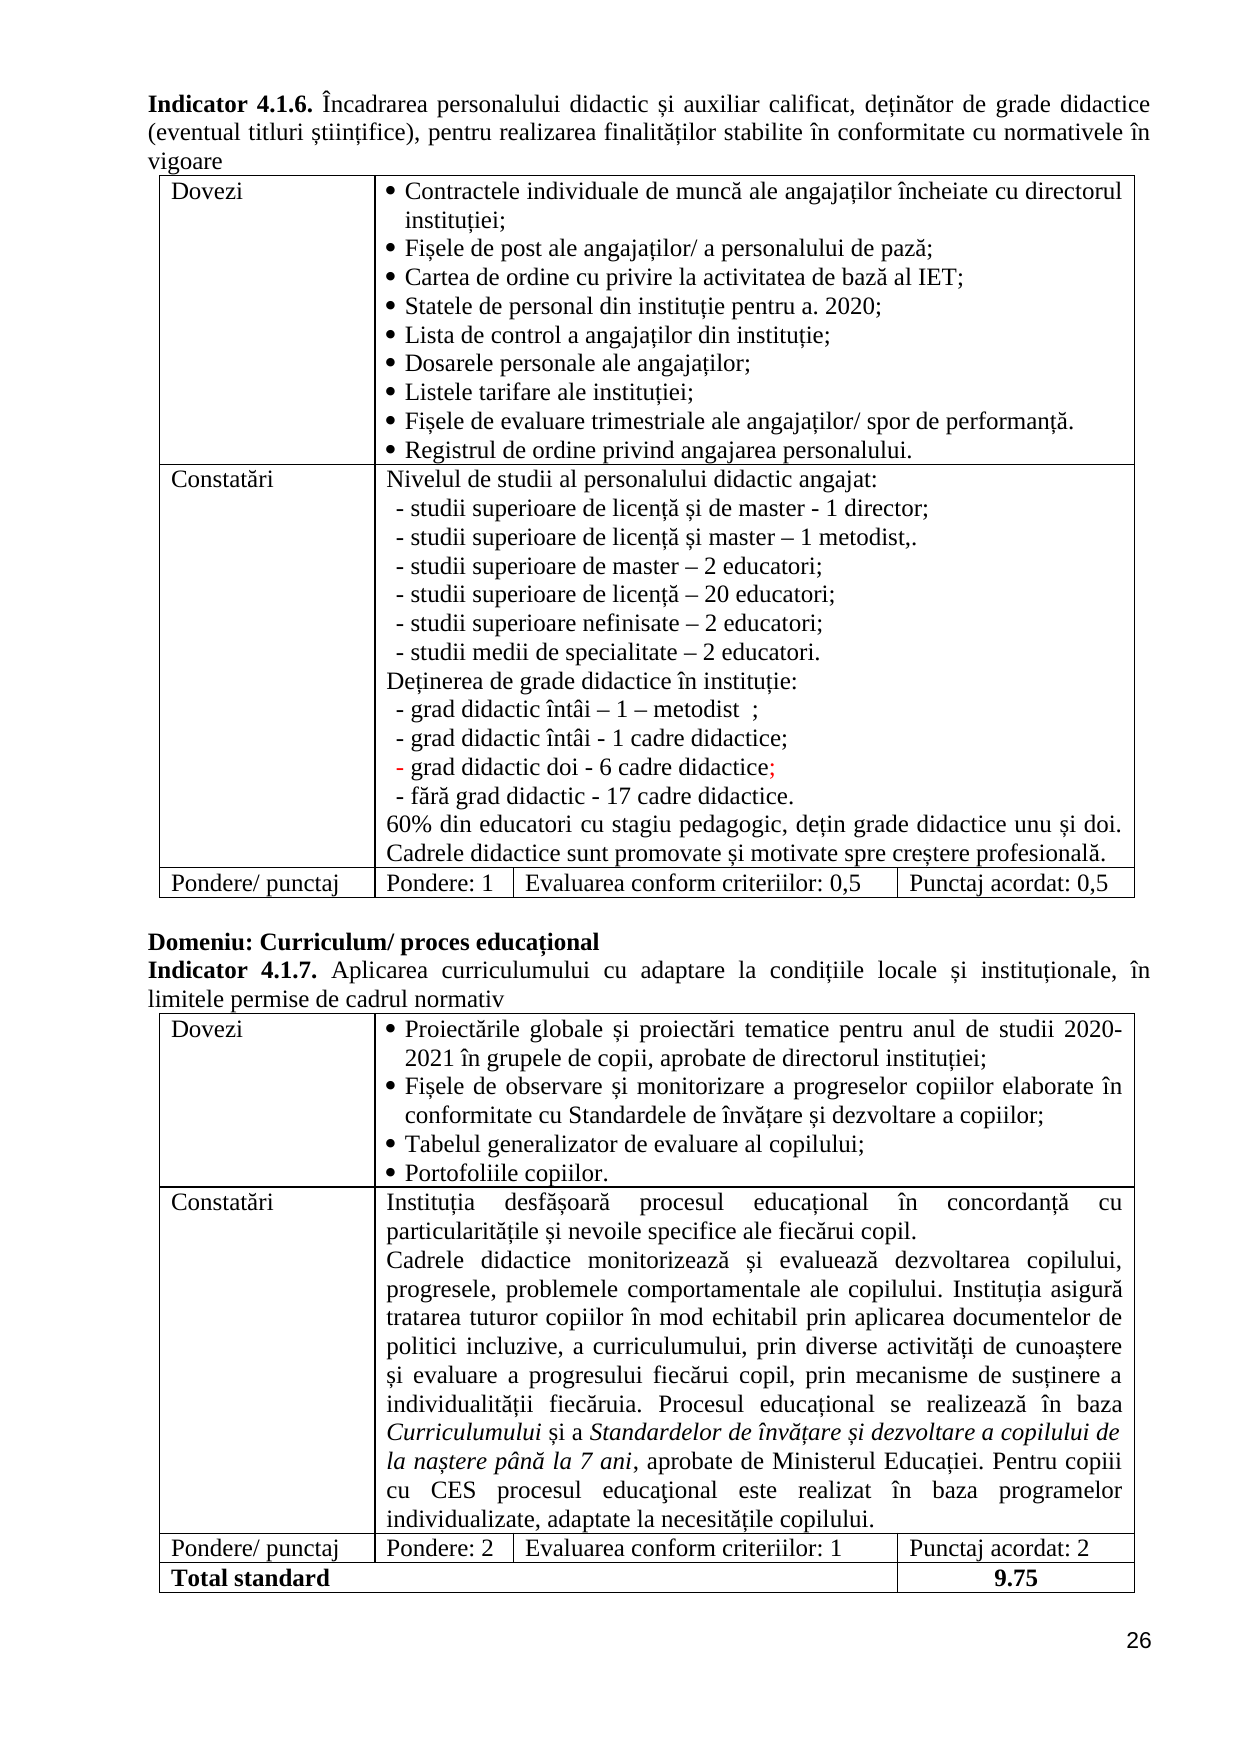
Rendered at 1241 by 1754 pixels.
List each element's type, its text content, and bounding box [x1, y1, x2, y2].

table_cell Evaluarea conform criteriilor: 0,5 [514, 868, 897, 897]
table_cell Constatări [160, 1188, 374, 1532]
table_cell Punctaj acordat: 0,5 [898, 868, 1134, 897]
table_cell Nivelul de studii al personalului didactic angajat: studii superioare de licență și de master - 1 director; studii superioare de licență și master – 1 metodist,. studii superioare de master – 2 educatori; studii superioare de licență – 20 educatori; studii superioare nefinisate – 2 educatori; studii medii de specialitate – 2 educatori. Deținerea de grade didactice în instituție: grad didactic întâi – 1 – metodist ; grad didactic întâi - 1 cadre didactice; grad didactic doi - 6 cadre didactice; fără grad didactic - 17 cadre didactice. 60% din educatori cu stagiu pedagogic, dețin grade didactice unu și doi. Cadrele didactice sunt promovate și motivate spre creștere profesională. [376, 465, 1134, 867]
table_cell Instituția desfășoară procesul educațional în concordanță cu particularitățile și nevoile specifice ale fiecărui copil. Cadrele didactice monitorizează și evaluează dezvoltarea copilului, progresele, problemele comportamentale ale copilului. Instituția asigură tratarea tuturor copiilor în mod echitabil prin aplicarea documentelor de politici incluzive, a curriculumului, prin diverse activități de cunoaștere și evaluare a progresului fiecărui copil, prin mecanisme de susținere a individualității fiecăruia. Procesul educațional se realizează în baza Curriculumului și a Standardelor de învățare și dezvoltare a copilului de la naștere până la 7 ani, aprobate de Ministerul Educației. Pentru copiii cu CES procesul educaţional este realizat în baza programelor individualizate, adaptate la necesitățile copilului. [376, 1188, 1134, 1532]
table_cell Pondere/ punctaj [160, 868, 374, 897]
table_cell Total standard [160, 1563, 897, 1592]
table_header Dovezi [160, 176, 374, 463]
text Domeniu: Curriculum/ proces educațional [148, 927, 1152, 955]
table_header Dovezi [160, 1014, 374, 1186]
table_cell Constatări [160, 465, 374, 867]
table_cell Pondere: 2 [376, 1534, 513, 1562]
table_cell 9.75 [898, 1563, 1134, 1592]
table_cell Punctaj acordat: 2 [898, 1534, 1134, 1562]
table_cell Pondere: 1 [376, 868, 513, 897]
text Indicator 4.1.7. Aplicarea curriculumului cu adaptare la condițiile locale și instituționale, în limitele permise de cadrul normativ [148, 955, 1152, 1013]
text Indicator 4.1.6. Încadrarea personalului didactic și auxiliar calificat, deținător de grade didactice (eventual titluri științifice), pentru realizarea finalităților stabilite în conformitate cu normativele în vigoare [148, 89, 1152, 175]
table_header Proiectările globale și proiectări tematice pentru anul de studii 2020-2021 în grupele de copii, aprobate de directorul instituției; Fișele de observare și monitorizare a progreselor copiilor elaborate în conformitate cu Standardele de învățare și dezvoltare a copiilor; Tabelul generalizator de evaluare al copilului; Portofoliile copiilor. [376, 1014, 1134, 1186]
table_header Contractele individuale de muncă ale angajaților încheiate cu directorul instituției; Fișele de post ale angajaților/ a personalului de pază; Cartea de ordine cu privire la activitatea de bază al IET; Statele de personal din instituție pentru a. 2020; Lista de control a angajaților din instituție; Dosarele personale ale angajaților; Listele tarifare ale instituției; Fișele de evaluare trimestriale ale angajaților/ spor de performanță. Registrul de ordine privind angajarea personalului. [376, 176, 1134, 463]
table_cell Pondere/ punctaj [160, 1534, 374, 1562]
table_cell Evaluarea conform criteriilor: 1 [514, 1534, 897, 1562]
